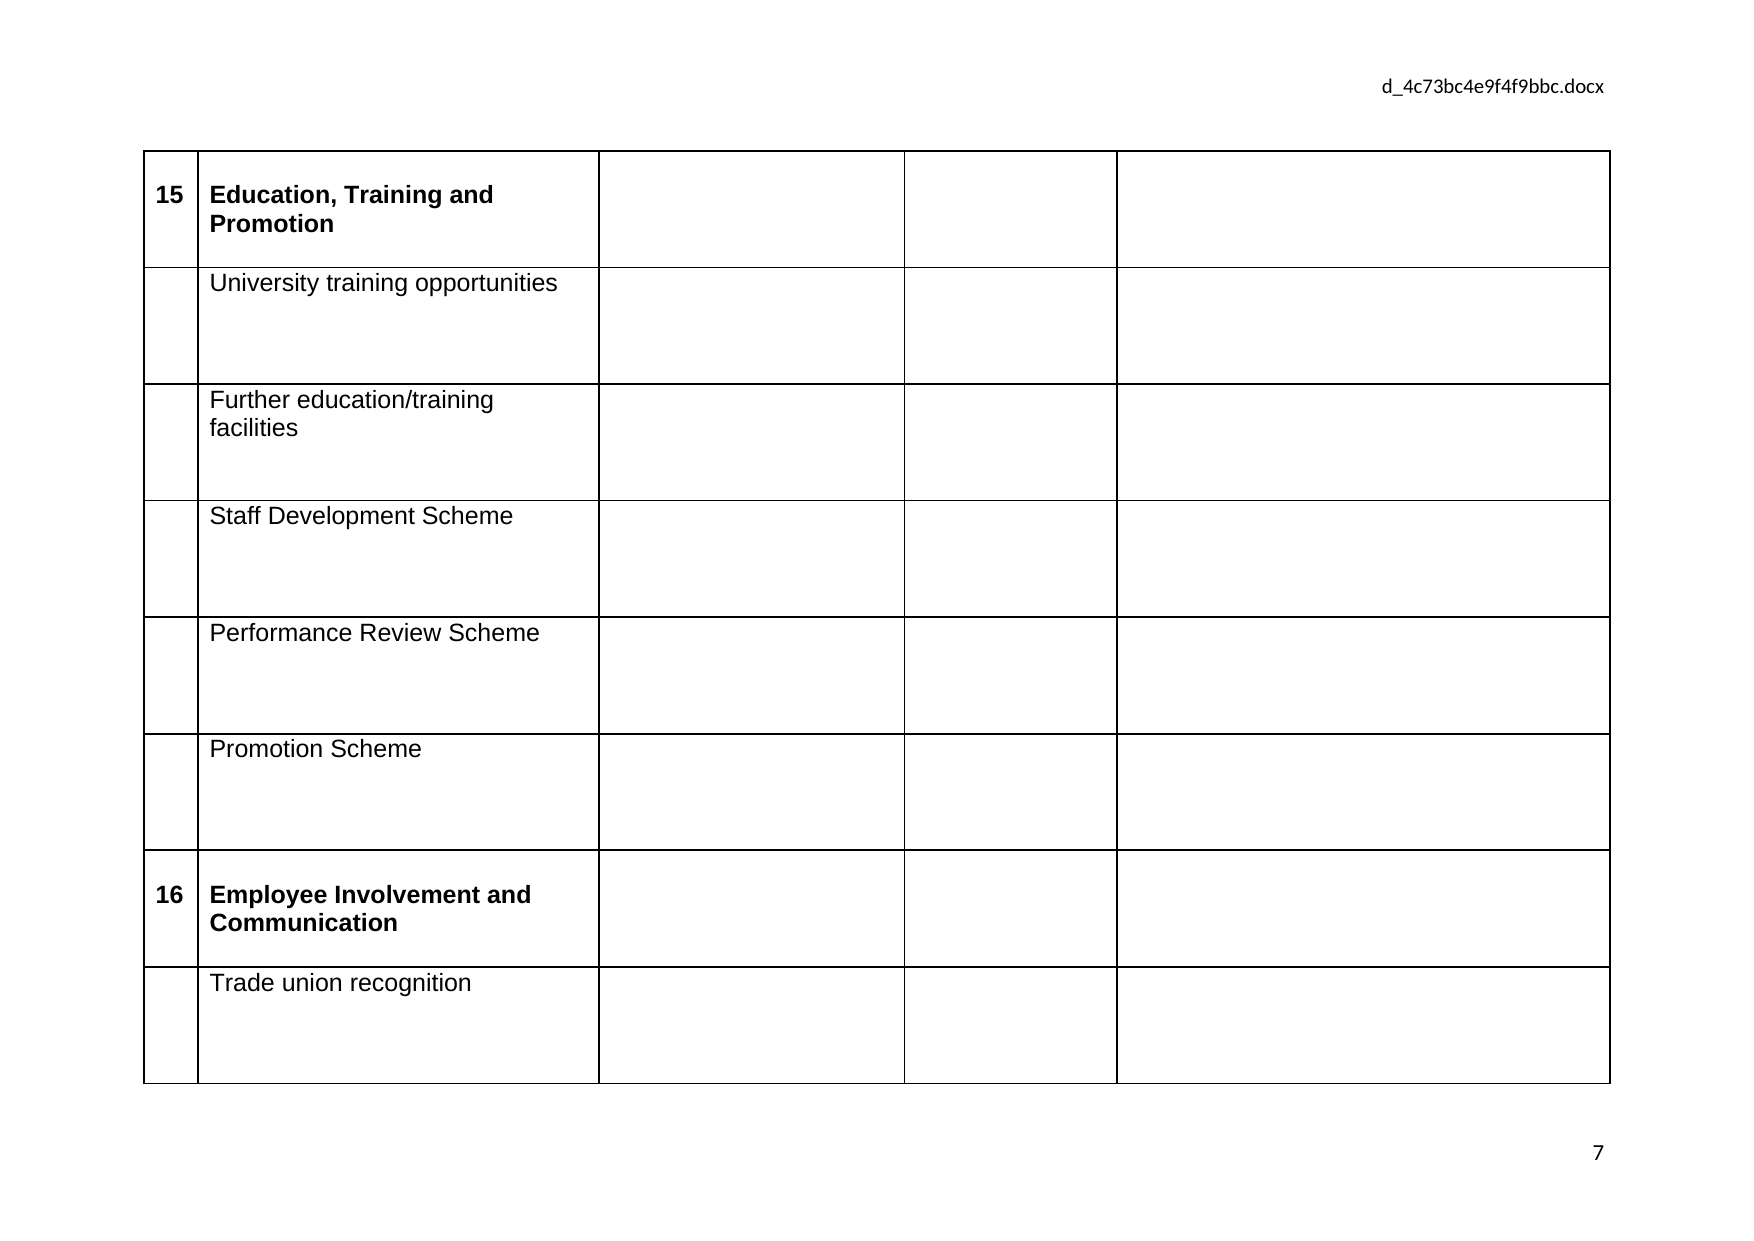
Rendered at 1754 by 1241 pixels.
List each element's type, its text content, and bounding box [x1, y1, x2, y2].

table_cell [600, 968, 904, 1082]
table_cell [905, 268, 1116, 383]
table_cell [905, 851, 1116, 966]
table_cell [1118, 618, 1609, 733]
table_cell [145, 268, 197, 383]
table_cell [145, 385, 197, 500]
table_cell [600, 385, 904, 500]
table_cell [1118, 851, 1609, 966]
table_cell [600, 501, 904, 616]
table_cell Promotion Scheme [199, 735, 598, 849]
table_cell [1118, 501, 1609, 616]
table_cell [600, 851, 904, 966]
table_cell [905, 501, 1116, 616]
table_cell [1118, 968, 1609, 1082]
table_cell 16 [145, 851, 197, 966]
table_cell [1118, 268, 1609, 383]
table_cell Staff Development Scheme [199, 501, 598, 616]
table_cell [600, 268, 904, 383]
table_cell [600, 618, 904, 733]
table_cell [905, 385, 1116, 500]
table_cell [905, 735, 1116, 849]
table_cell [1118, 152, 1609, 267]
table_cell [600, 735, 904, 849]
table_cell Further education/training facilities [199, 385, 598, 500]
table_cell Education, Training and Promotion [199, 152, 598, 267]
table_cell [1118, 735, 1609, 849]
table_cell 15 [145, 152, 197, 267]
table_cell [145, 501, 197, 616]
table_cell [145, 968, 197, 1082]
table_cell Trade union recognition [199, 968, 598, 1082]
table_cell Performance Review Scheme [199, 618, 598, 733]
table_cell Employee Involvement and Communication [199, 851, 598, 966]
table_cell [145, 618, 197, 733]
table_cell [145, 735, 197, 849]
table_cell [905, 618, 1116, 733]
table_cell [1118, 385, 1609, 500]
table_cell University training opportunities [199, 268, 598, 383]
table_cell [905, 968, 1116, 1082]
table_cell [600, 152, 904, 267]
table_cell [905, 152, 1116, 267]
